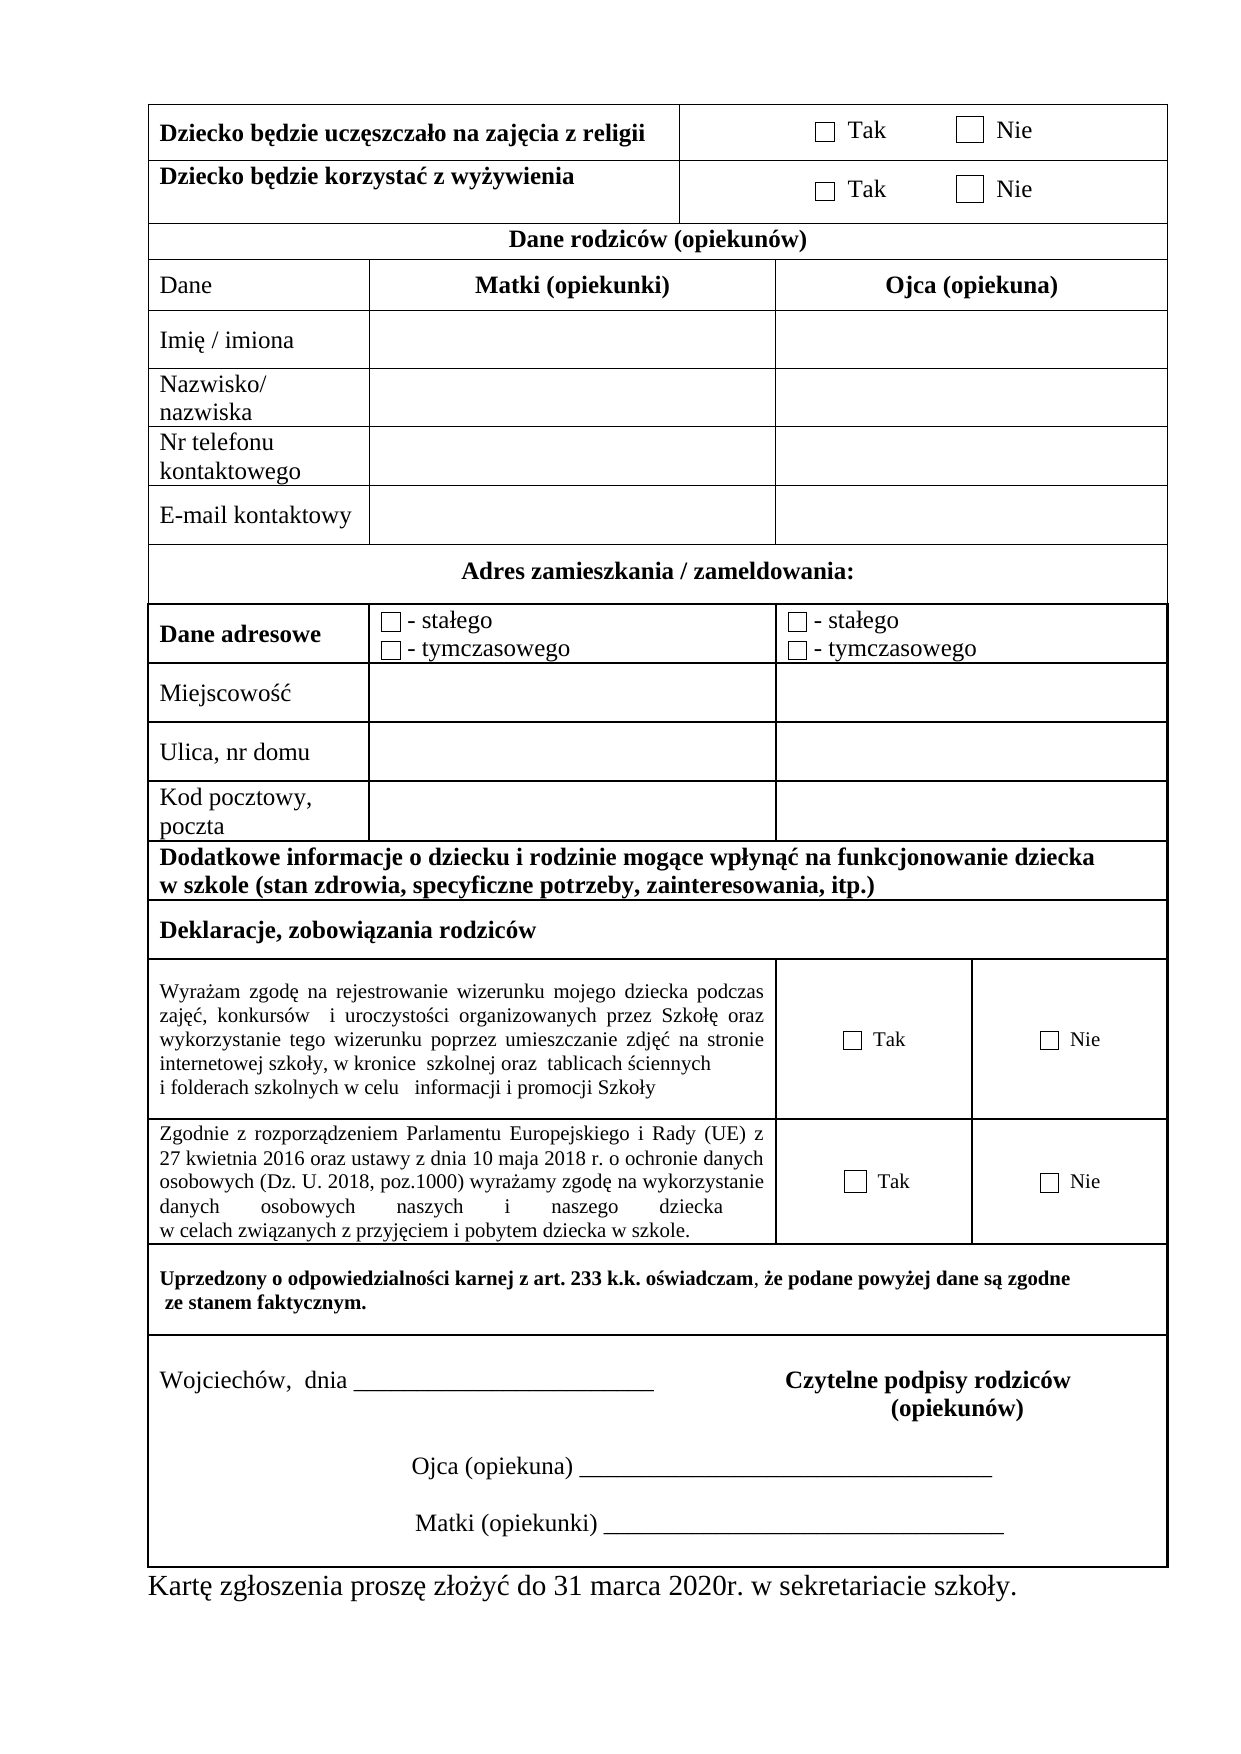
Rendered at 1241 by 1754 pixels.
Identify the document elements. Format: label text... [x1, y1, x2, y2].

table_cell [776, 311, 1167, 368]
table_cell Matki (opiekunki) [370, 260, 775, 310]
table_cell E-mail kontaktowy [149, 486, 369, 544]
table_cell Nie [973, 1120, 1166, 1243]
table_cell [776, 486, 1167, 544]
table_cell Dane rodziców (opiekunów) [149, 224, 1167, 259]
table_cell Tak Nie [680, 161, 1167, 223]
table_cell Deklaracje, zobowiązania rodziców [149, 901, 1166, 958]
table_cell Tak Nie [680, 105, 1167, 160]
table_cell Miejscowość [149, 664, 368, 721]
table_cell Ulica, nr domu [149, 723, 368, 780]
table_cell Kod pocztowy, poczta [149, 782, 368, 840]
table_cell [776, 427, 1167, 485]
text Kartę zgłoszenia proszę złożyć do 31 marca 2020r. w sekretariacie szkoły. [148, 1568, 1093, 1602]
table_cell Wojciechów, dnia ________________________ Czytelne podpisy rodziców (opiekunów) Ojca (opiekuna) _________________________________ Matki (opiekunki) ________________________________ [149, 1336, 1166, 1566]
table_cell Tak [777, 960, 971, 1118]
table_cell Dane adresowe [149, 605, 368, 662]
table_cell [777, 664, 1166, 721]
table_cell [370, 369, 775, 426]
table_cell [777, 723, 1166, 780]
table_cell Adres zamieszkania / zameldowania: [149, 545, 1167, 603]
table_cell [370, 311, 775, 368]
table_cell Nazwisko/ nazwiska [149, 369, 369, 426]
table_cell [370, 664, 775, 721]
table_cell [777, 782, 1166, 840]
table_cell Dziecko będzie korzystać z wyżywienia [149, 161, 679, 223]
table_cell [776, 369, 1167, 426]
table_cell Dane [149, 260, 369, 310]
table_cell Dodatkowe informacje o dziecku i rodzinie mogące wpłynąć na funkcjonowanie dziecka w szkole (stan zdrowia, specyficzne potrzeby, zainteresowania, itp.) [149, 842, 1166, 899]
table_cell - stałego - tymczasowego [777, 605, 1166, 662]
table_cell Dziecko będzie uczęszczało na zajęcia z religii [149, 105, 679, 160]
table_cell Uprzedzony o odpowiedzialności karnej z art. 233 k.k. oświadczam, że podane powyżej dane są zgodne ze stanem faktycznym. [149, 1245, 1166, 1334]
table_cell Nie [973, 960, 1166, 1118]
table_cell Ojca (opiekuna) [776, 260, 1167, 310]
table_cell [370, 723, 775, 780]
table_cell Nr telefonu kontaktowego [149, 427, 369, 485]
table_cell [370, 427, 775, 485]
table_cell Wyrażam zgodę na rejestrowanie wizerunku mojego dziecka podczas zajęć, konkursów i uroczystości organizowanych przez Szkołę oraz wykorzystanie tego wizerunku poprzez umieszczanie zdjęć na stronie internetowej szkoły, w kronice szkolnej oraz tablicach ściennych i folderach szkolnych w celu informacji i promocji Szkoły [149, 960, 775, 1118]
table_cell - stałego - tymczasowego [370, 605, 775, 662]
table_cell Zgodnie z rozporządzeniem Parlamentu Europejskiego i Rady (UE) z 27 kwietnia 2016 oraz ustawy z dnia 10 maja 2018 r. o ochronie danych osobowych (Dz. U. 2018, poz.1000) wyrażamy zgodę na wykorzystanie danych osobowych naszych i naszego dziecka w celach związanych z przyjęciem i pobytem dziecka w szkole. [149, 1120, 775, 1243]
table_cell [370, 486, 775, 544]
table_cell Tak [777, 1120, 971, 1243]
table_cell [370, 782, 775, 840]
table_cell Imię / imiona [149, 311, 369, 368]
